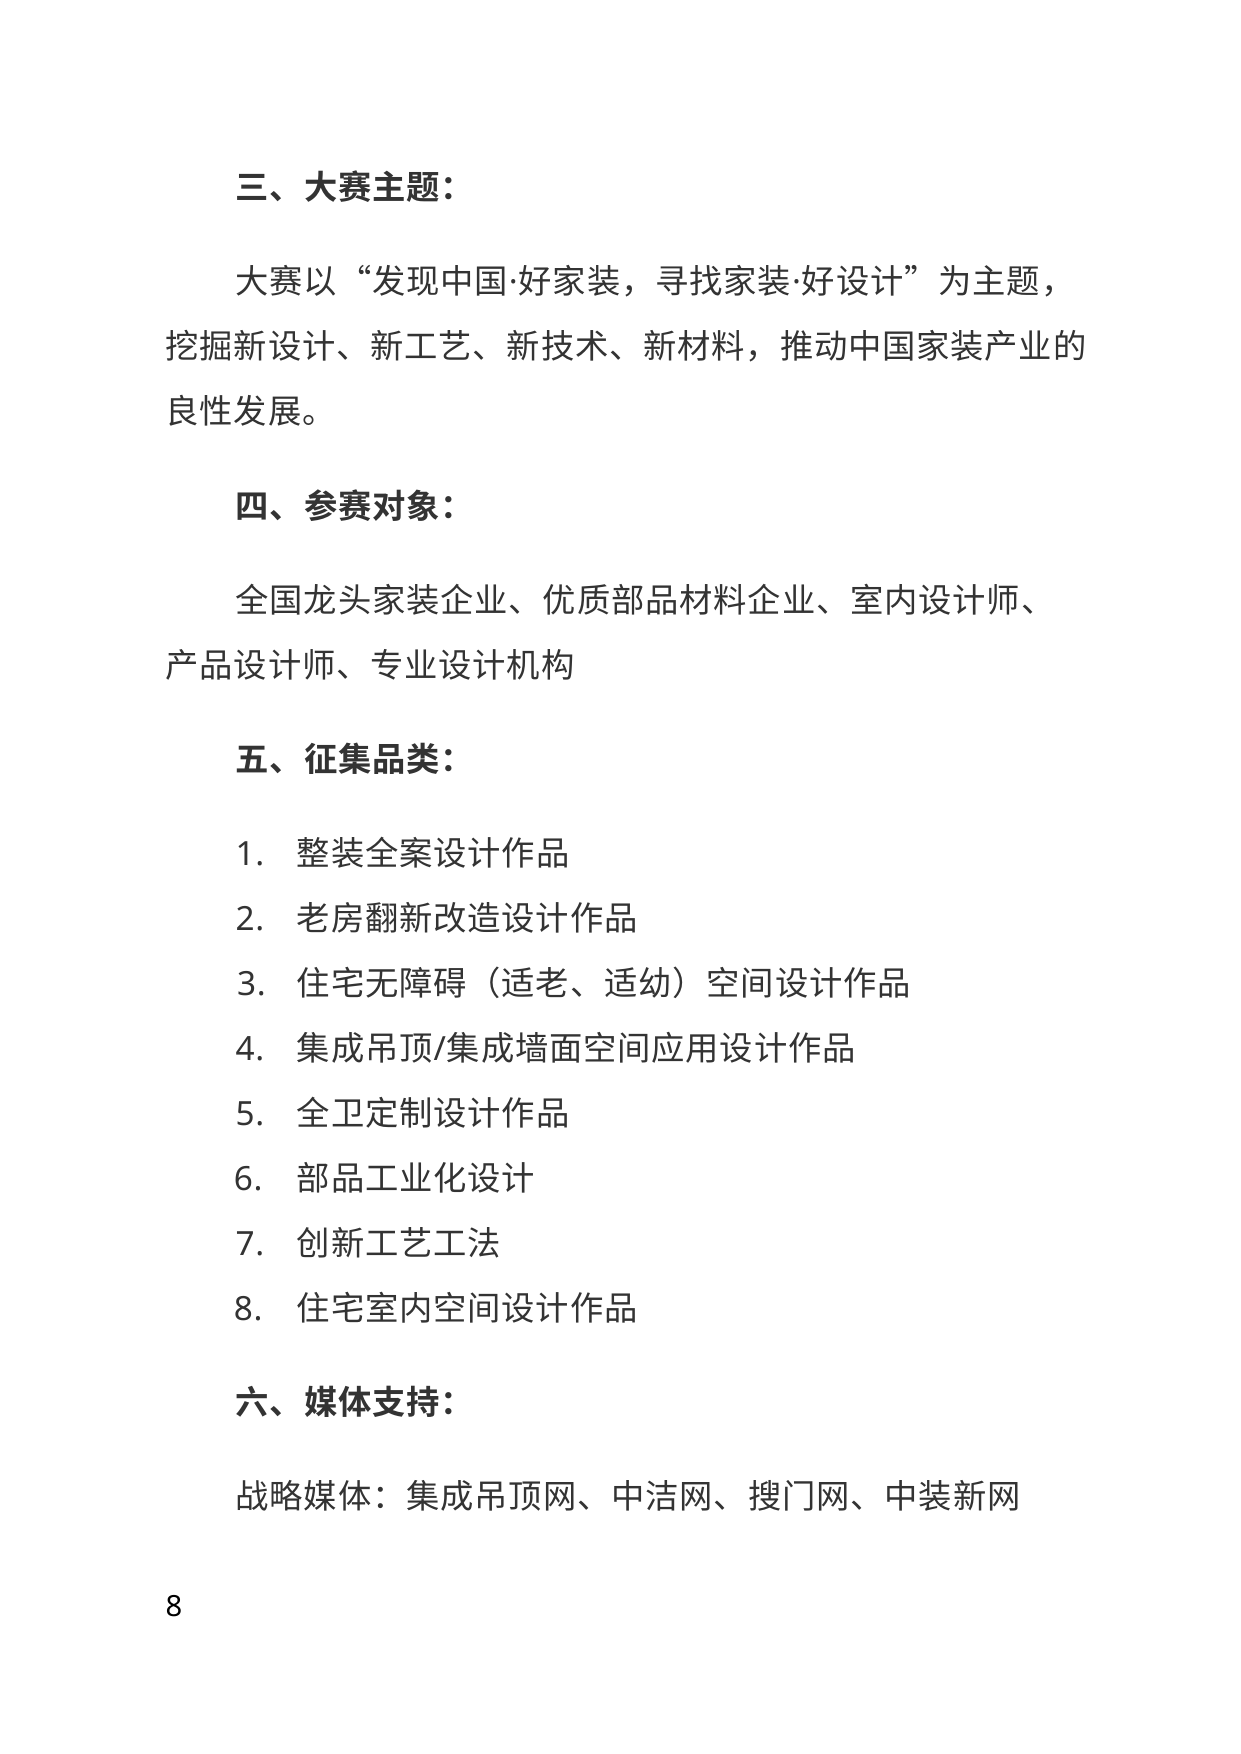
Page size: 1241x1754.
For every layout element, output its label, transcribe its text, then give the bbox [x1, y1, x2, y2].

text 三、大赛主题： [165, 153, 1088, 218]
text 五、征集品类： [165, 724, 1088, 789]
text 全国龙头家装企业、优质部品材料企业、室内设计师、产品设计师、专业设计机构 [165, 565, 1088, 695]
list 部品工业化设计 [165, 1143, 1088, 1208]
text 战略媒体：集成吊顶网、中洁网、搜门网、中装新网 [165, 1462, 1088, 1527]
text 大赛以“发现中国·好家装，寻找家装·好设计”为主题，挖掘新设计、新工艺、新技术、新材料，推动中国家装产业的良性发展。 [165, 247, 1088, 442]
list 老房翻新改造设计作品 [165, 883, 1088, 948]
text 六、媒体支持： [165, 1368, 1088, 1433]
list 住宅室内空间设计作品 [165, 1273, 1088, 1338]
list 全卫定制设计作品 [165, 1078, 1088, 1143]
list 住宅无障碍（适老、适幼）空间设计作品 [165, 948, 1088, 1013]
list 集成吊顶/集成墙面空间应用设计作品 [165, 1013, 1088, 1078]
list 整装全案设计作品 [165, 818, 1088, 883]
list 创新工艺工法 [165, 1208, 1088, 1273]
text 四、参赛对象： [165, 471, 1088, 536]
